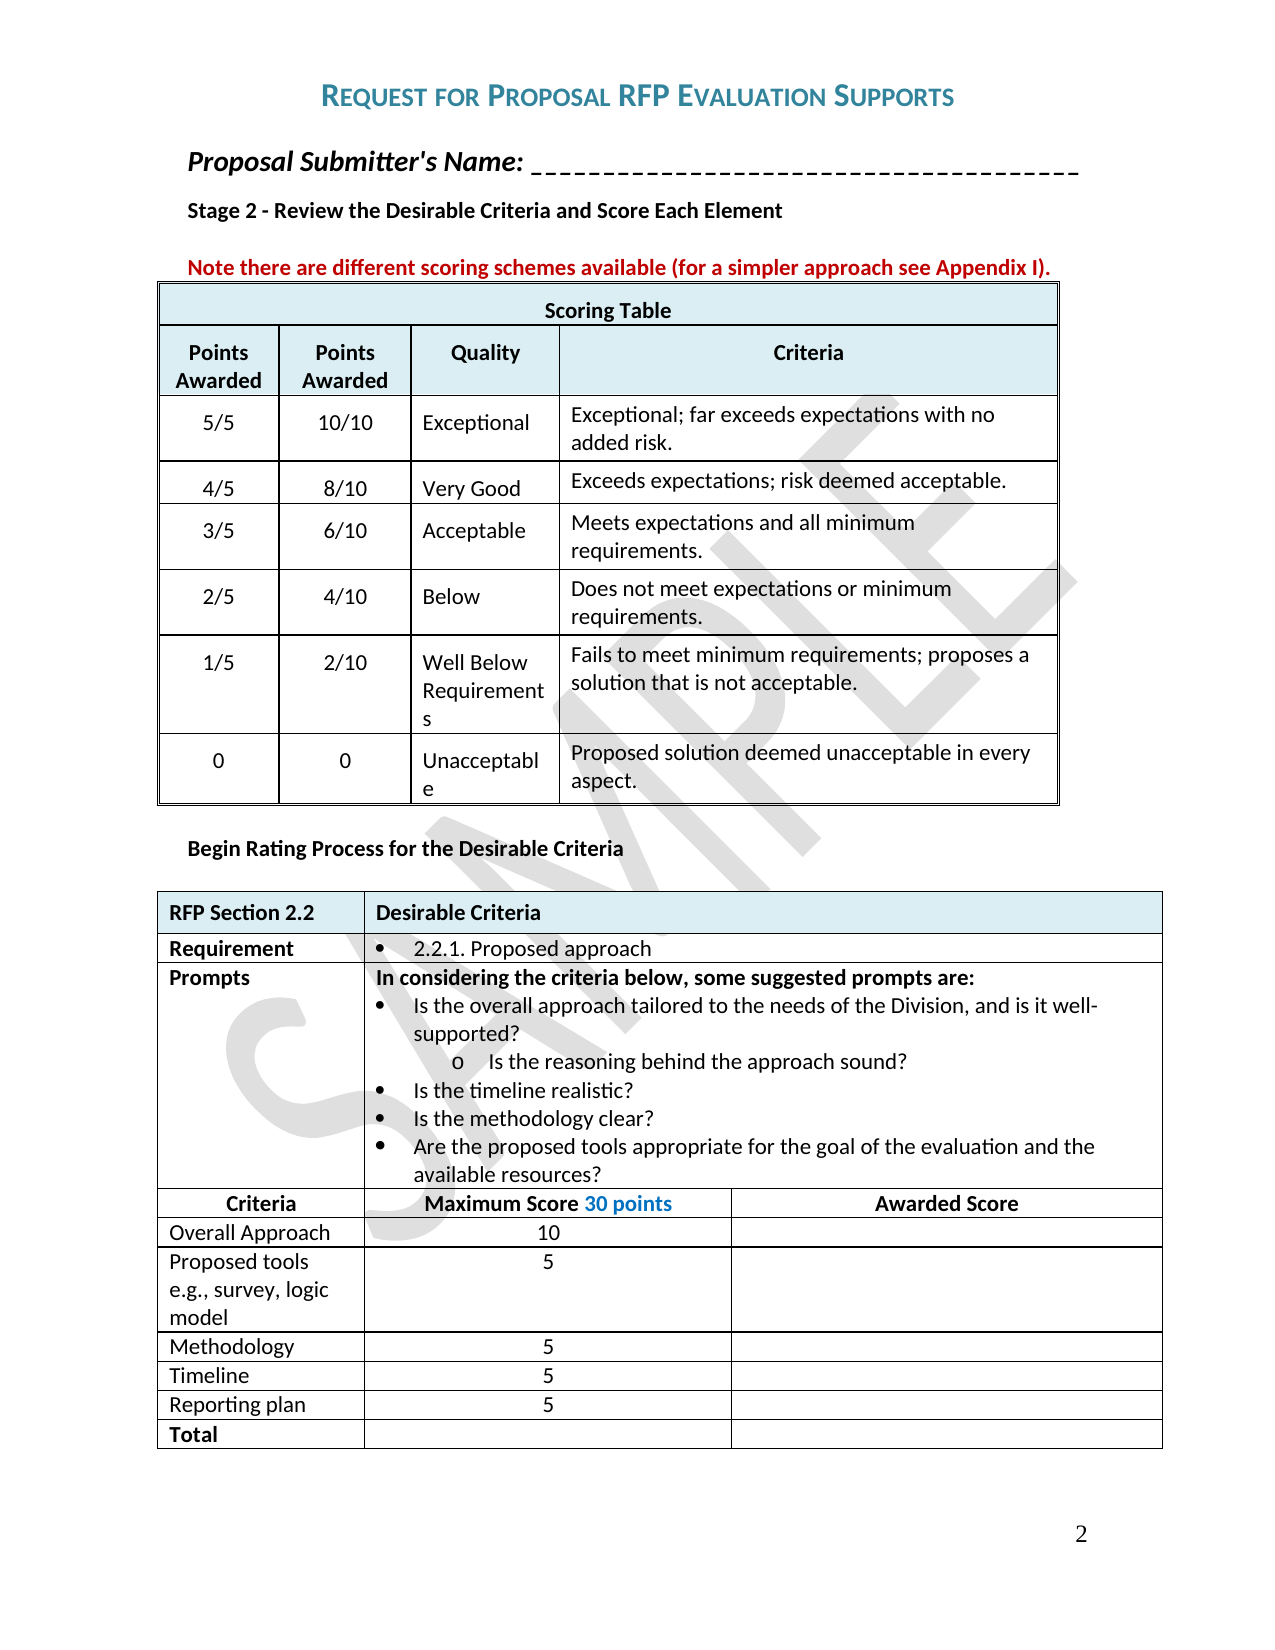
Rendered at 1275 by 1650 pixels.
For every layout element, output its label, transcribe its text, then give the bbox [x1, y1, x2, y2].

table_cell Quality [412, 326, 559, 394]
table_cell Points Awarded [280, 326, 410, 394]
table_header RFP Section 2.2 [158, 892, 364, 933]
table_cell Exceptional [412, 396, 559, 460]
table_cell Criteria [560, 326, 1057, 394]
table_cell Criteria [158, 1189, 364, 1217]
table_cell Does not meet expectations or minimum requirements. [560, 570, 1057, 634]
table_cell 5 [365, 1248, 731, 1331]
table_cell Total [158, 1420, 364, 1448]
table_cell Exceeds expectations; risk deemed acceptable. [560, 462, 1057, 502]
table_cell In considering the criteria below, some suggested prompts are: Is the overall approach tailored to the needs of the Division, and is it well-supported? Is the reasoning behind the approach sound? Is the timeline realistic? Is the methodology clear? Are the proposed tools appropriate for the goal of the evaluation and the available resources? [365, 963, 1162, 1188]
table_cell Requirement [158, 934, 364, 962]
table_cell 4/10 [280, 570, 410, 634]
table_cell 2/10 [280, 636, 410, 732]
table_cell 6/10 [280, 504, 410, 568]
table_cell [732, 1218, 1162, 1246]
table_cell Methodology [158, 1333, 364, 1361]
table_cell 2/5 [160, 570, 278, 634]
table_cell 5/5 [160, 396, 278, 460]
table_cell 10/10 [280, 396, 410, 460]
table_cell [365, 1420, 731, 1448]
text Proposal Submitter's Name: ______________________________________ [187, 143, 1087, 179]
table_cell Points Awarded [160, 326, 278, 394]
table_cell Reporting plan [158, 1391, 364, 1419]
table_cell 4/5 [160, 462, 278, 502]
table_cell Proposed tools e.g., survey, logic model [158, 1248, 364, 1331]
table_cell 10 [365, 1218, 731, 1246]
table_cell 0 [280, 734, 410, 803]
table_cell Exceptional; far exceeds expectations with no added risk. [560, 396, 1057, 460]
table_cell 5 [365, 1362, 731, 1389]
table_cell [732, 1391, 1162, 1419]
table_cell 0 [160, 734, 278, 803]
table_cell 5 [365, 1391, 731, 1419]
table_cell Maximum Score 30 points [365, 1189, 731, 1217]
table_cell 2.2.1. Proposed approach [365, 934, 1162, 962]
table_cell Proposed solution deemed unacceptable in every aspect. [560, 734, 1057, 803]
subtitle Note there are different scoring schemes available (for a simpler approach see Appendix I). [187, 253, 1087, 281]
table_cell [732, 1248, 1162, 1331]
table_cell 5 [365, 1333, 731, 1361]
table_cell Unacceptable [412, 734, 559, 803]
table_cell 1/5 [160, 636, 278, 732]
text Begin Rating Process for the Desirable Criteria [187, 834, 1087, 862]
table_cell Below [412, 570, 559, 634]
table_cell [732, 1420, 1162, 1448]
table_cell Fails to meet minimum requirements; proposes a solution that is not acceptable. [560, 636, 1057, 732]
table_cell Prompts [158, 963, 364, 1188]
text Stage 2 - Review the Desirable Criteria and Score Each Element [187, 197, 1087, 225]
table_cell Very Good [412, 462, 559, 502]
table_cell 3/5 [160, 504, 278, 568]
table_cell [732, 1362, 1162, 1389]
table_cell Timeline [158, 1362, 364, 1389]
table_cell 8/10 [280, 462, 410, 502]
table_cell Meets expectations and all minimum requirements. [560, 504, 1057, 568]
table_cell [732, 1333, 1162, 1361]
table_cell Well Below Requirements [412, 636, 559, 732]
table_cell Awarded Score [732, 1189, 1162, 1217]
table_header Scoring Table [160, 284, 1057, 324]
table_cell Acceptable [412, 504, 559, 568]
table_cell Overall Approach [158, 1218, 364, 1246]
table_header Desirable Criteria [365, 892, 1162, 933]
